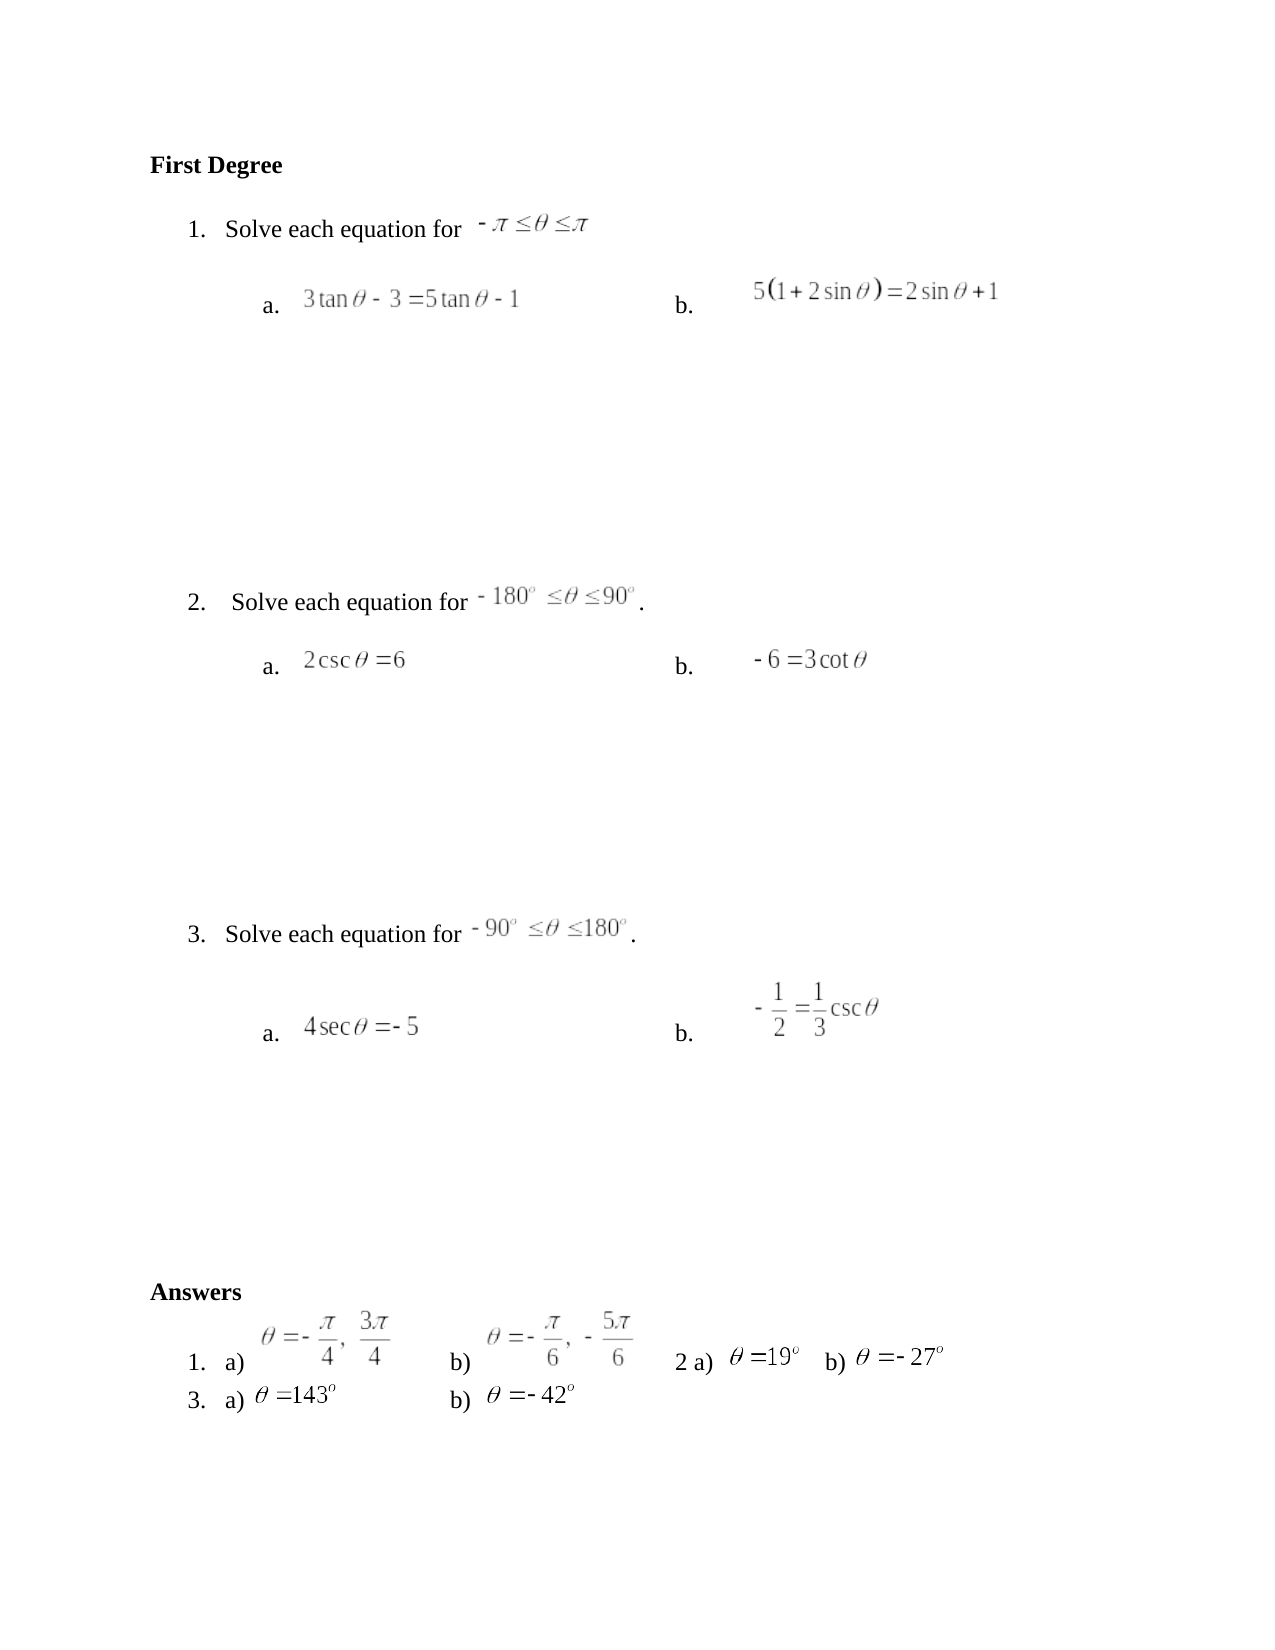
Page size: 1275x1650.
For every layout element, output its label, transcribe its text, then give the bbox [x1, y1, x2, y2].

list a) b) 2 a) b) [187, 1306, 1125, 1376]
list b. [262, 645, 1125, 680]
list Solve each equation for . [187, 577, 1125, 616]
text Answers [150, 1277, 1125, 1306]
list b. [262, 977, 1125, 1047]
list b. [262, 271, 1125, 319]
list Solve each equation for . [187, 910, 1125, 948]
list a) b) [187, 1376, 1125, 1414]
text First Degree [150, 150, 1125, 179]
list Solve each equation for [187, 207, 1125, 243]
